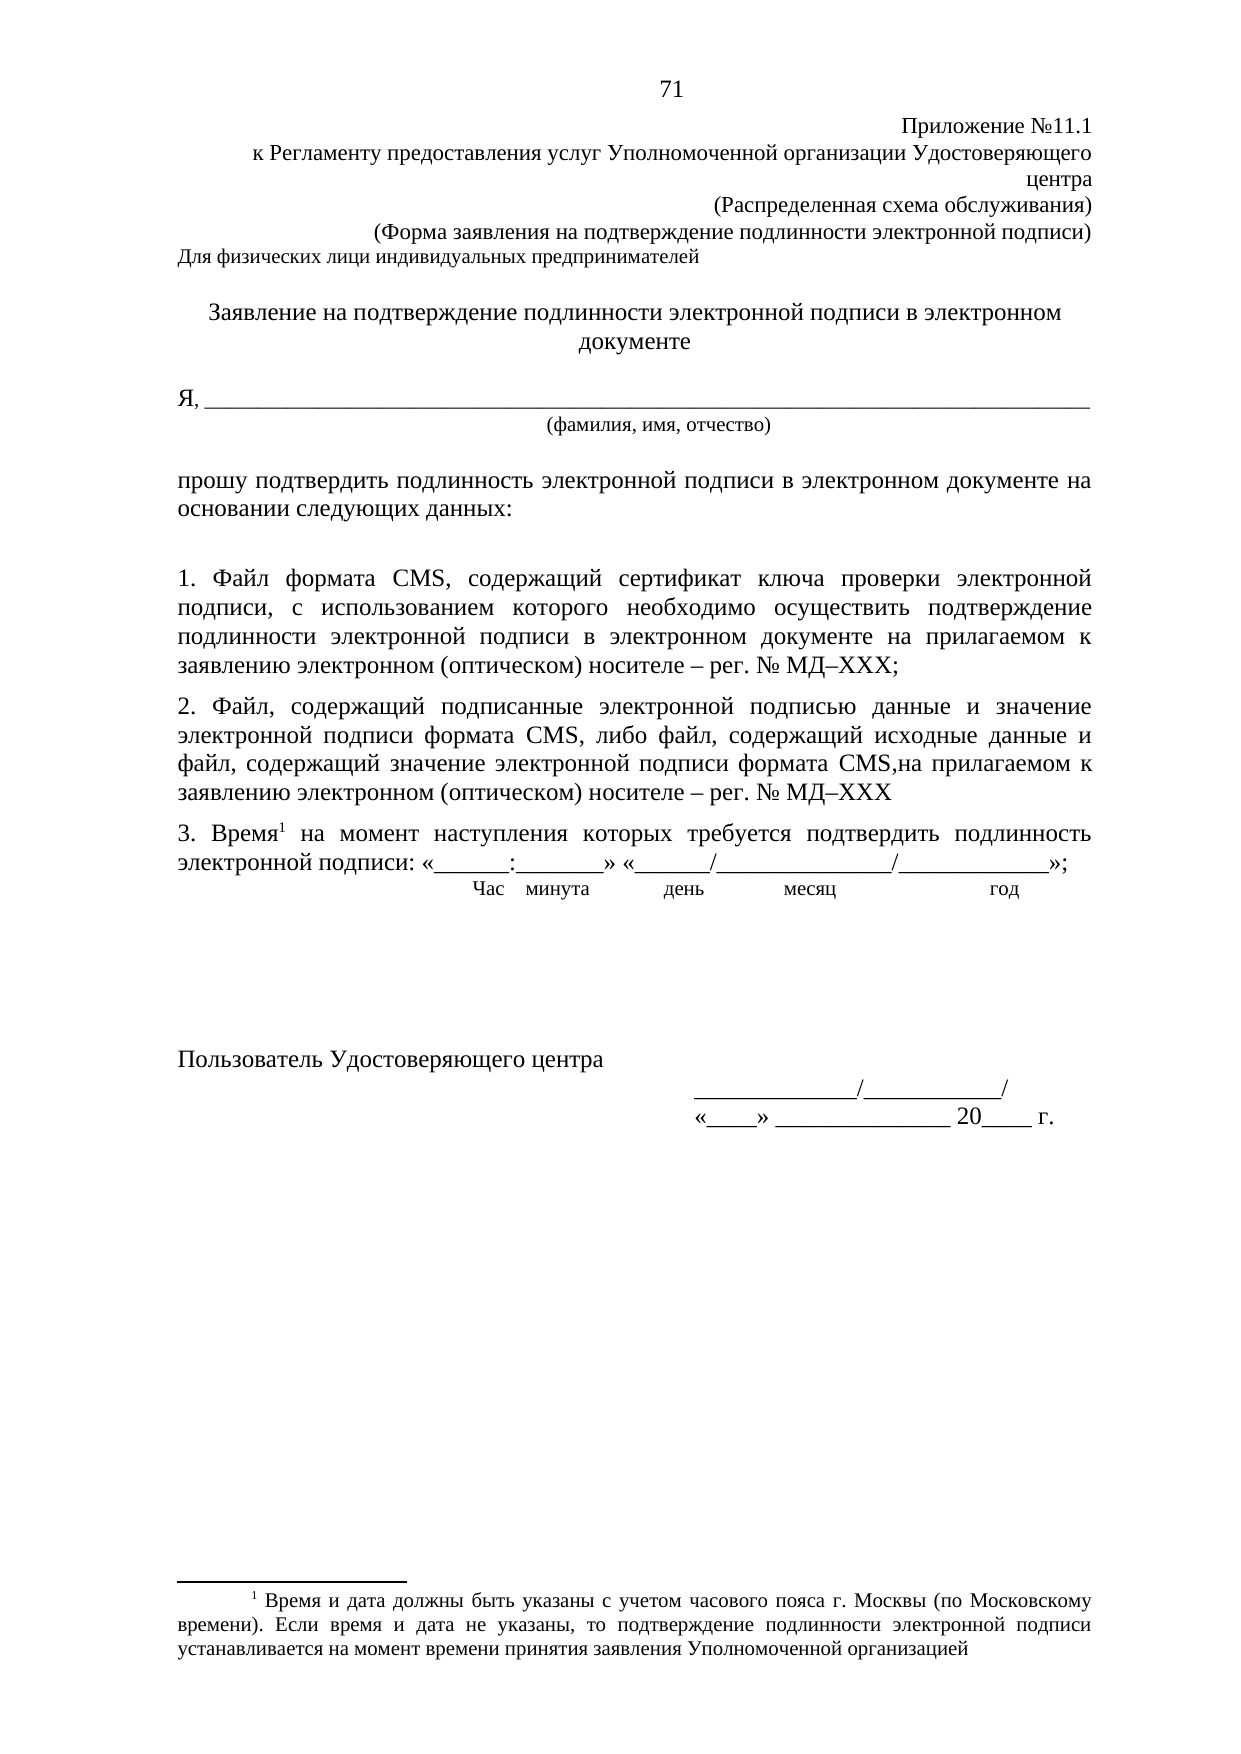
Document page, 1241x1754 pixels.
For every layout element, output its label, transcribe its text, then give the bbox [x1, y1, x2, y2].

text Для физических лици индивидуальных предпринимателей [177, 244, 1092, 268]
text Я, _____________________________________________________________________________________ [177, 383, 1092, 412]
text 3. Время на момент наступления которых требуется подтвердить подлинность электронной подписи: «______:_______» «______/______________/____________»; [177, 818, 1092, 876]
text Час минута день месяц год [177, 876, 1092, 900]
text (Распределенная схема обслуживания) [177, 191, 1092, 218]
text 2. Файл, содержащий подписанные электронной подписью данные и значение электронной подписи формата CMS, либо файл, содержащий исходные данные и файл, содержащий значение электронной подписи формата CMS,на прилагаемом к заявлению электронном (оптическом) носителе – рег. № МД–ХХХ [177, 691, 1092, 806]
text Заявление на подтверждение подлинности электронной подписи в электронном документе [177, 297, 1092, 354]
text Пользователь Удостоверяющего центра [177, 1044, 1092, 1073]
text (Форма заявления на подтверждение подлинности электронной подписи) [177, 218, 1092, 244]
text прошу подтвердить подлинность электронной подписи в электронном документе на основании следующих данных: [177, 465, 1092, 522]
text _____________/___________/ [177, 1073, 1092, 1101]
text (фамилия, имя, отчество) [177, 412, 1092, 436]
text Приложение №11.1 [177, 112, 1092, 139]
text 1. Файл формата CMS, содержащий сертификат ключа проверки электронной подписи, с использованием которого необходимо осуществить подтверждение подлинности электронной подписи в электронном документе на прилагаемом к заявлению электронном (оптическом) носителе – рег. № МД–ХХХ; [177, 563, 1092, 678]
text «____» ______________ 20____ г. [177, 1101, 1092, 1130]
text к Регламенту предоставления услуг Уполномоченной организации Удостоверяющего центра [177, 139, 1092, 191]
